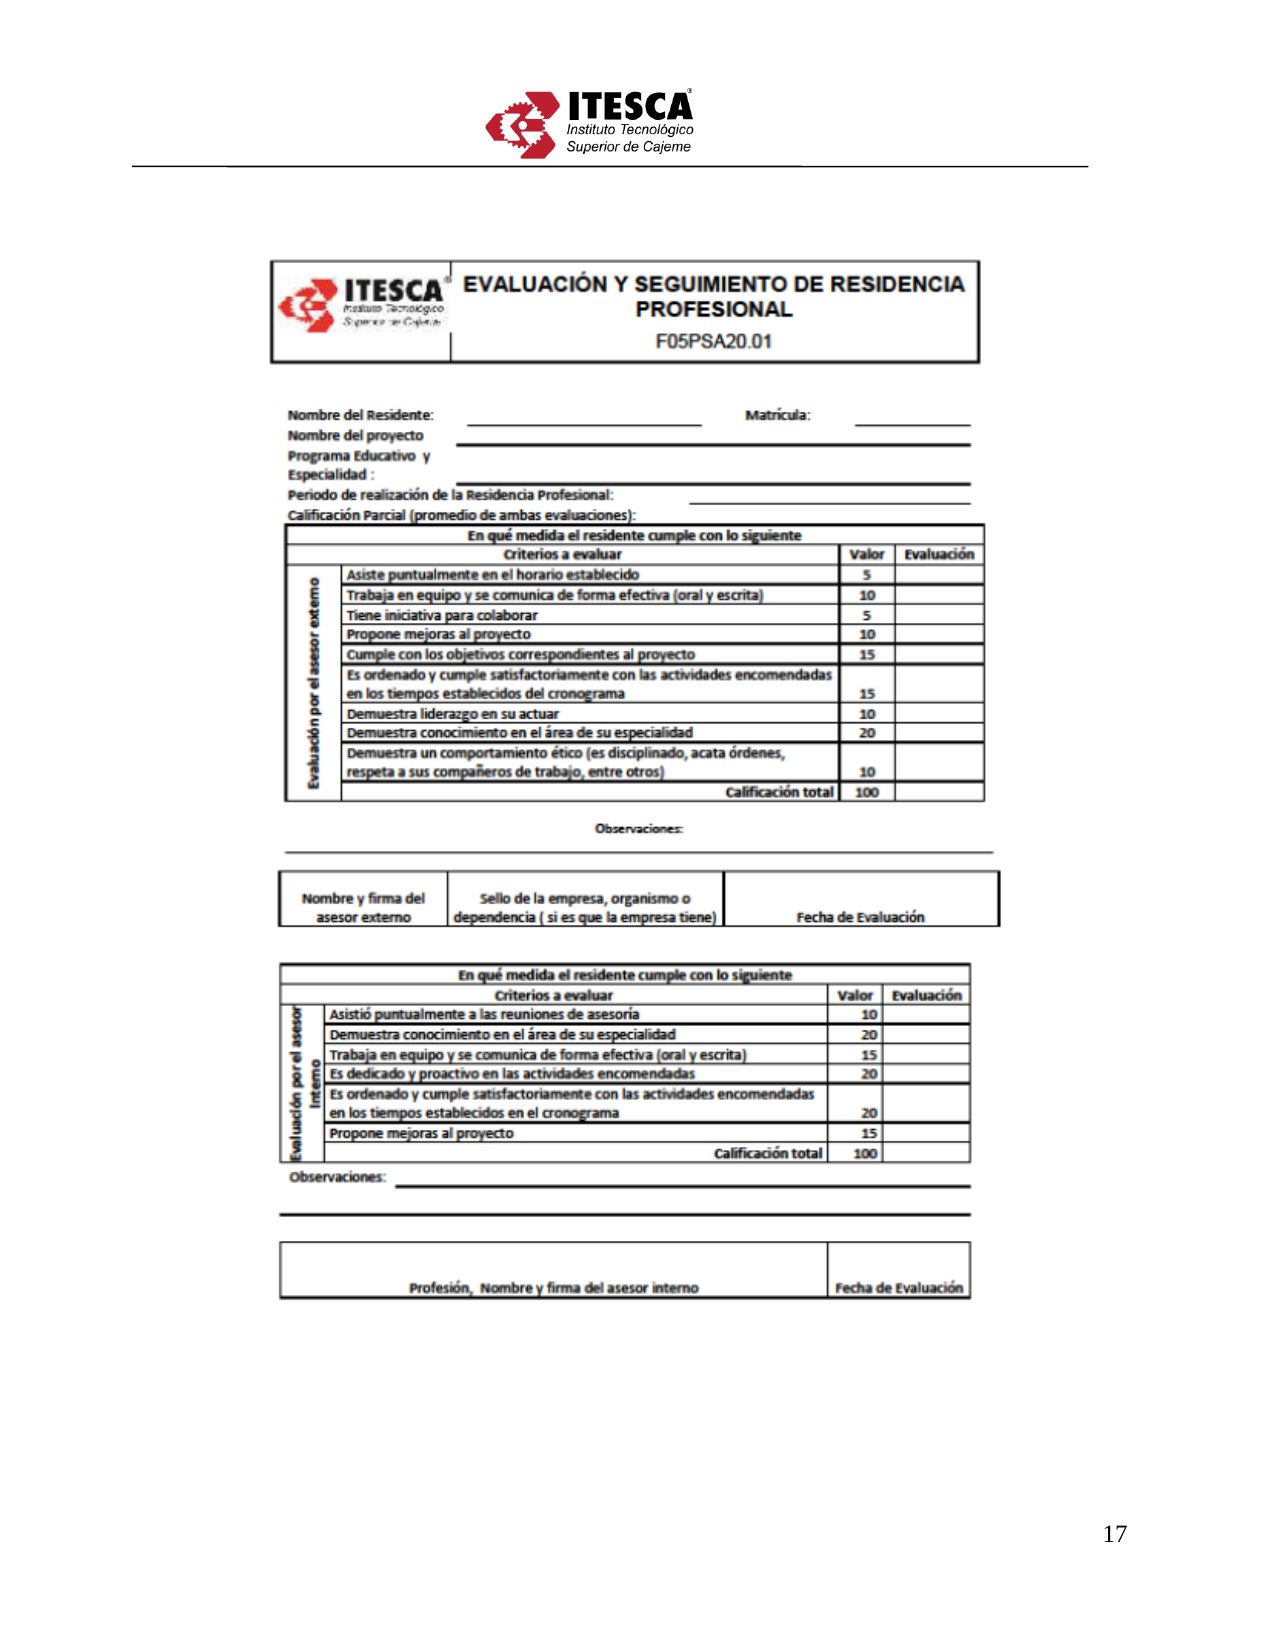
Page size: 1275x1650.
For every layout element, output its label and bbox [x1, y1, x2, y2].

picture [481, 71, 700, 163]
